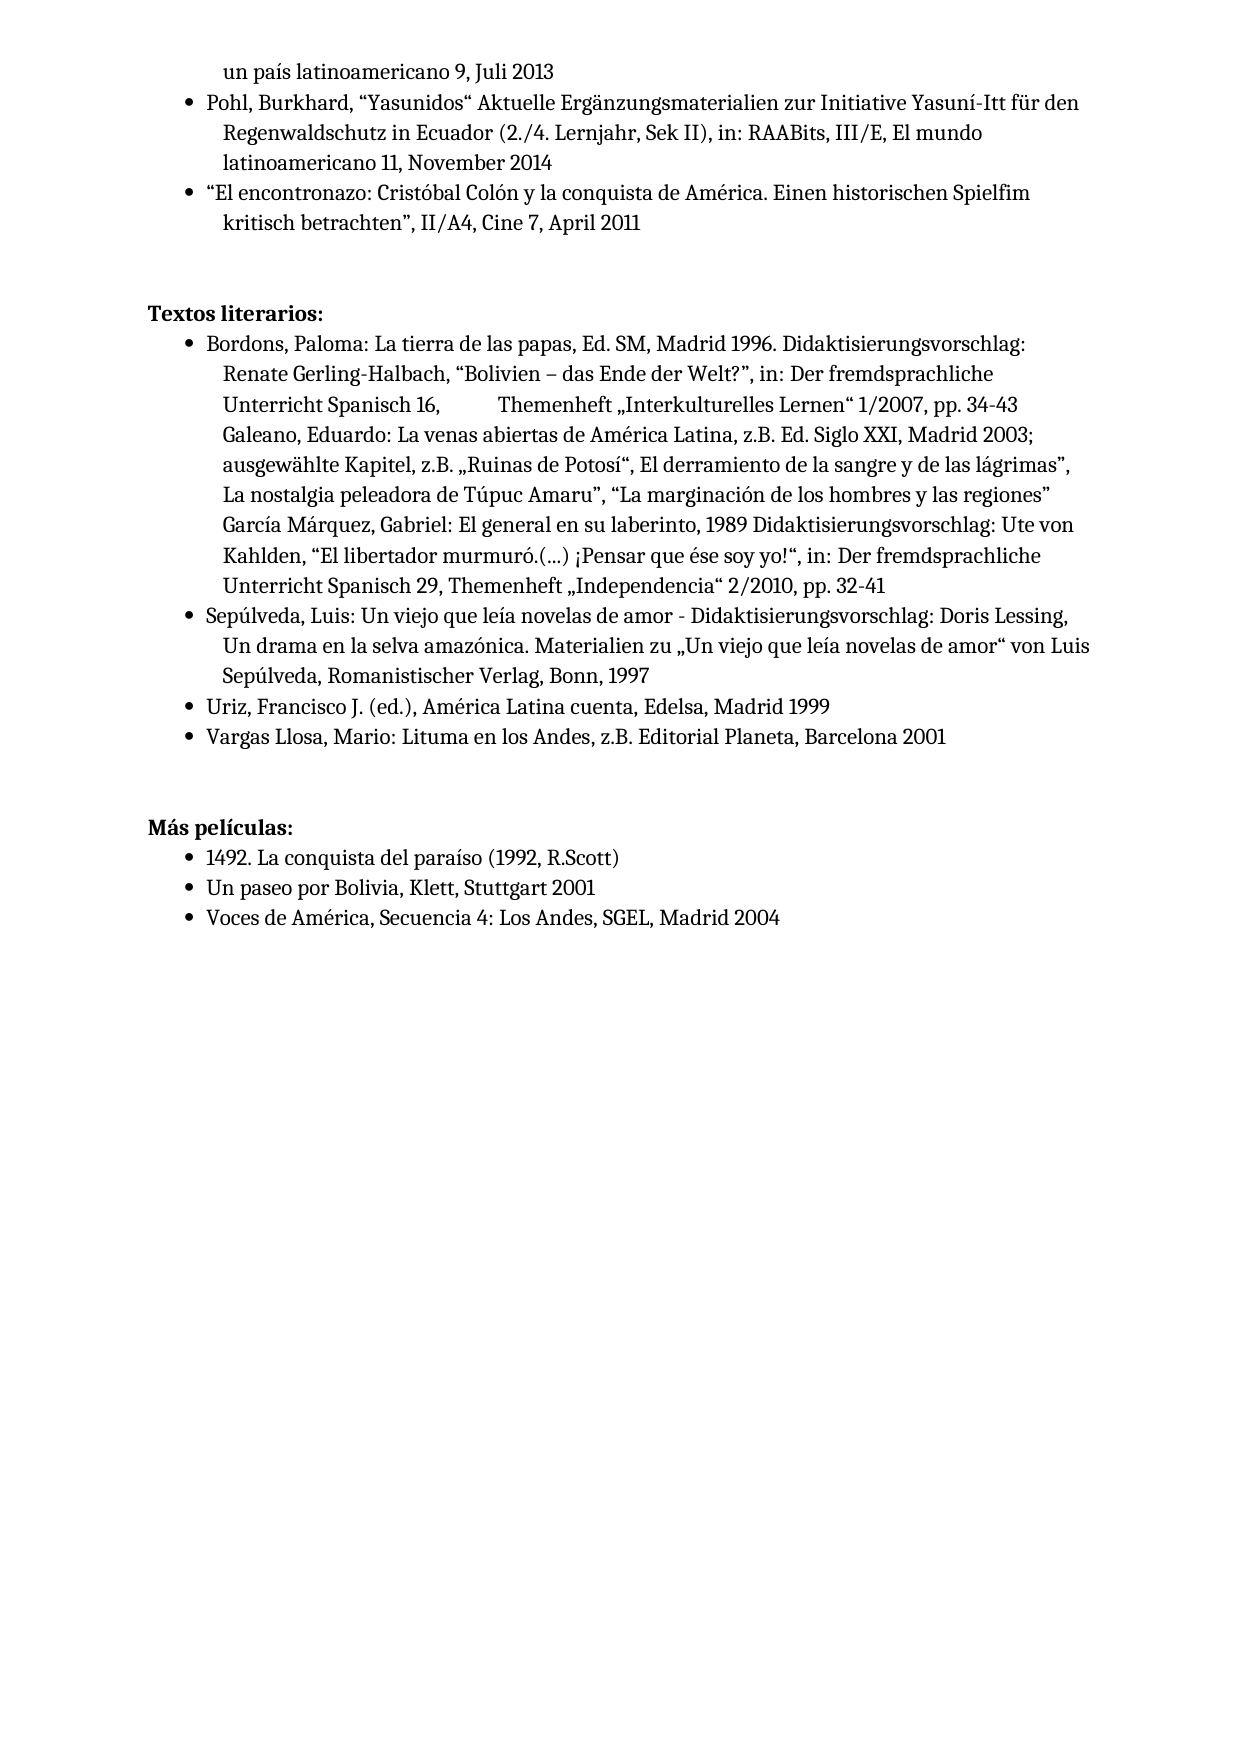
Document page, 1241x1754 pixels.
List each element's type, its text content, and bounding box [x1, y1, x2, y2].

list Voces de América, Secuencia 4: Los Andes, SGEL, Madrid 2004 [185, 905, 1093, 931]
list Bordons, Paloma: La tierra de las papas, Ed. SM, Madrid 1996. Didaktisierungsvorschlag: Renate Gerling-Halbach, “Bolivien – das Ende der Welt?”, in: Der fremdsprachliche Unterricht Spanisch 16, Themenheft „Interkulturelles Lernen“ 1/2007, pp. 34-43 Galeano, Eduardo: La venas abiertas de América Latina, z.B. Ed. Siglo XXI, Madrid 2003; ausgewählte Kapitel, z.B. „Ruinas de Potosí“, El derramiento de la sangre y de las lágrimas”, La nostalgia peleadora de Túpuc Amaru”, “La marginación de los hombres y las regiones” García Márquez, Gabriel: El general en su laberinto, 1989 Didaktisierungsvorschlag: Ute von Kahlden, “El libertador murmuró.(...) ¡Pensar que ése soy yo!“, in: Der fremdsprachliche Unterricht Spanisch 29, Themenheft „Independencia“ 2/2010, pp. 32-41 [185, 331, 1093, 599]
list Uriz, Francisco J. (ed.), América Latina cuenta, Edelsa, Madrid 1999 [185, 693, 1093, 720]
list Un paseo por Bolivia, Klett, Stuttgart 2001 [185, 875, 1093, 901]
list Sepúlveda, Luis: Un viejo que leía novelas de amor - Didaktisierungsvorschlag: Doris Lessing, Un drama en la selva amazónica. Materialien zu „Un viejo que leía novelas de amor“ von Luis Sepúlveda, Romanistischer Verlag, Bonn, 1997 [185, 603, 1093, 689]
text Más películas: [148, 814, 1093, 841]
list Pohl, Burkhard, “Yasunidos“ Aktuelle Ergänzungsmaterialien zur Initiative Yasuní-Itt für den Regenwaldschutz in Ecuador (2./4. Lernjahr, Sek II), in: RAABits, III/E, El mundo latinoamericano 11, November 2014 [185, 89, 1093, 176]
text Textos literarios: [148, 301, 1093, 327]
list “El encontronazo: Cristóbal Colón y la conquista de América. Einen historischen Spielfim kritisch betrachten”, II/A4, Cine 7, April 2011 [185, 180, 1093, 236]
list 1492. La conquista del paraíso (1992, R.Scott) [185, 844, 1093, 871]
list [185, 59, 1093, 85]
list Vargas Llosa, Mario: Lituma en los Andes, z.B. Editorial Planeta, Barcelona 2001 [185, 724, 1093, 750]
